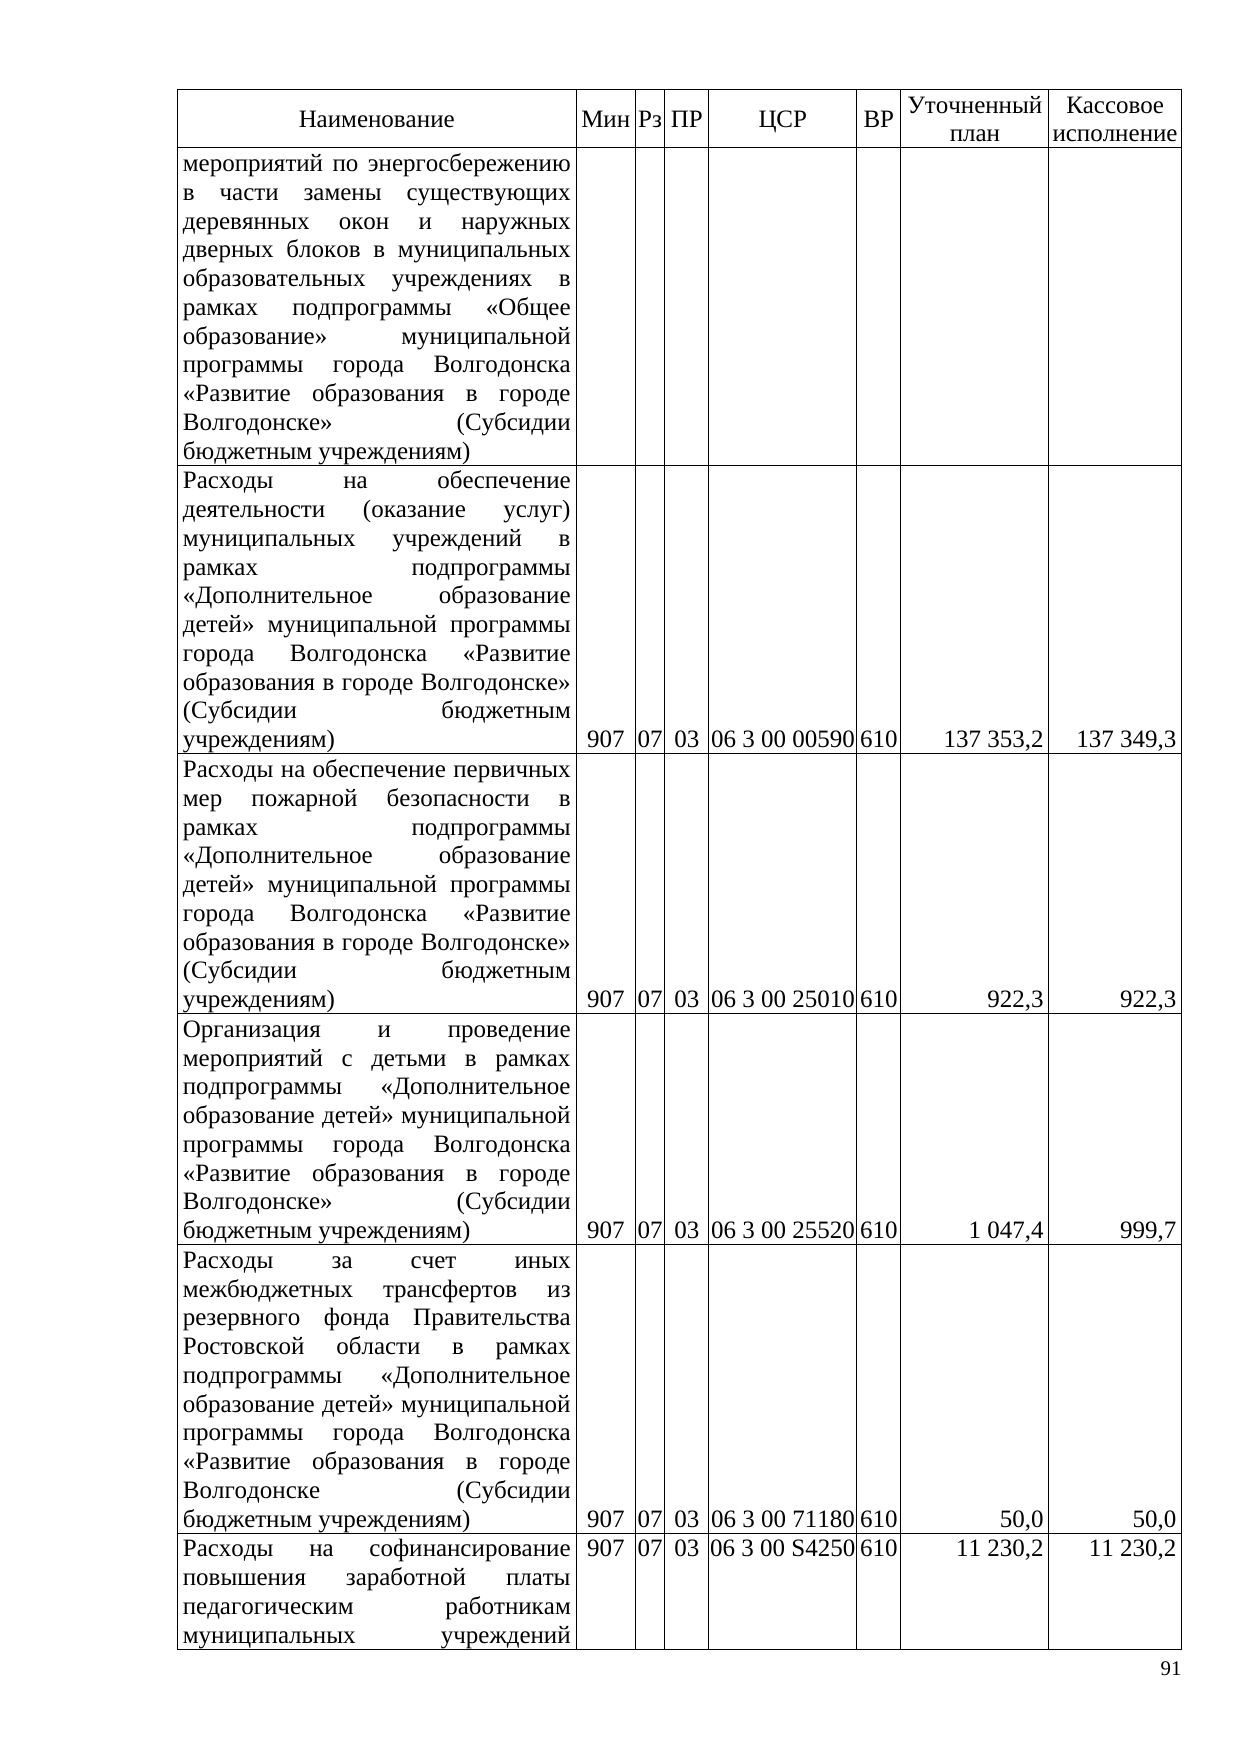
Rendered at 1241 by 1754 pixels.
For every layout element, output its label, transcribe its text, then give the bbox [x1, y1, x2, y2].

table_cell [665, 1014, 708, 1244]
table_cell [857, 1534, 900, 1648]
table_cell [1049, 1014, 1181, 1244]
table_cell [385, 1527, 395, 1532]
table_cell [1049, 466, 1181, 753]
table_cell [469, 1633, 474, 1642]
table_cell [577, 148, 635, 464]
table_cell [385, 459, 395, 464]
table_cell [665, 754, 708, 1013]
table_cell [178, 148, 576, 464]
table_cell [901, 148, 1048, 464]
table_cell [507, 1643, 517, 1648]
table_header ПР [665, 90, 708, 147]
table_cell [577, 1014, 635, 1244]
table_header Уточненный план [901, 90, 1048, 147]
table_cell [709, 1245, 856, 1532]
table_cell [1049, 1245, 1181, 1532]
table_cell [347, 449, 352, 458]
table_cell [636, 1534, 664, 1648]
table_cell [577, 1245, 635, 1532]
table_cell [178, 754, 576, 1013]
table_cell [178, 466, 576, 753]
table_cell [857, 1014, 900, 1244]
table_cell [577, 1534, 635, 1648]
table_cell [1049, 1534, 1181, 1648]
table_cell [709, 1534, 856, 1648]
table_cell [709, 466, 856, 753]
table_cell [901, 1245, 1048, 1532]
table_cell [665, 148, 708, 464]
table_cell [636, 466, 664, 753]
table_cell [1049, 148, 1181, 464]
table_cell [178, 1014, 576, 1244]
table_header Кассовое исполнение [1049, 90, 1181, 147]
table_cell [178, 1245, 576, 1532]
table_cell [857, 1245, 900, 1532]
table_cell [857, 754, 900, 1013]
table_header Рз [636, 90, 664, 147]
table_header Мин [577, 90, 635, 147]
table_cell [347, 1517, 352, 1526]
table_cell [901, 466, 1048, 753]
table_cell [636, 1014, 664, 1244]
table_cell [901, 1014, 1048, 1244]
table_header ЦСР [709, 90, 856, 147]
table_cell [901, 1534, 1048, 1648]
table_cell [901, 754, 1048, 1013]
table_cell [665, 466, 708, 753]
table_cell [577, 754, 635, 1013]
table_header Наименование [178, 90, 576, 147]
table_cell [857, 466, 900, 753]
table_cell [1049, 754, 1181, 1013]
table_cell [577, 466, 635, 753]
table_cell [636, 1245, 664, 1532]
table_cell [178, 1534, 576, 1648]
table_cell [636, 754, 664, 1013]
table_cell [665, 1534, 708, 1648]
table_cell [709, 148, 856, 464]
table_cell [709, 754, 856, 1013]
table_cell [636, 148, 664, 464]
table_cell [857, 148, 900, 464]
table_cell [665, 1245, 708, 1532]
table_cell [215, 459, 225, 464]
table_header ВР [857, 90, 900, 147]
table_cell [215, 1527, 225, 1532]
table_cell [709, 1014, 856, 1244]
